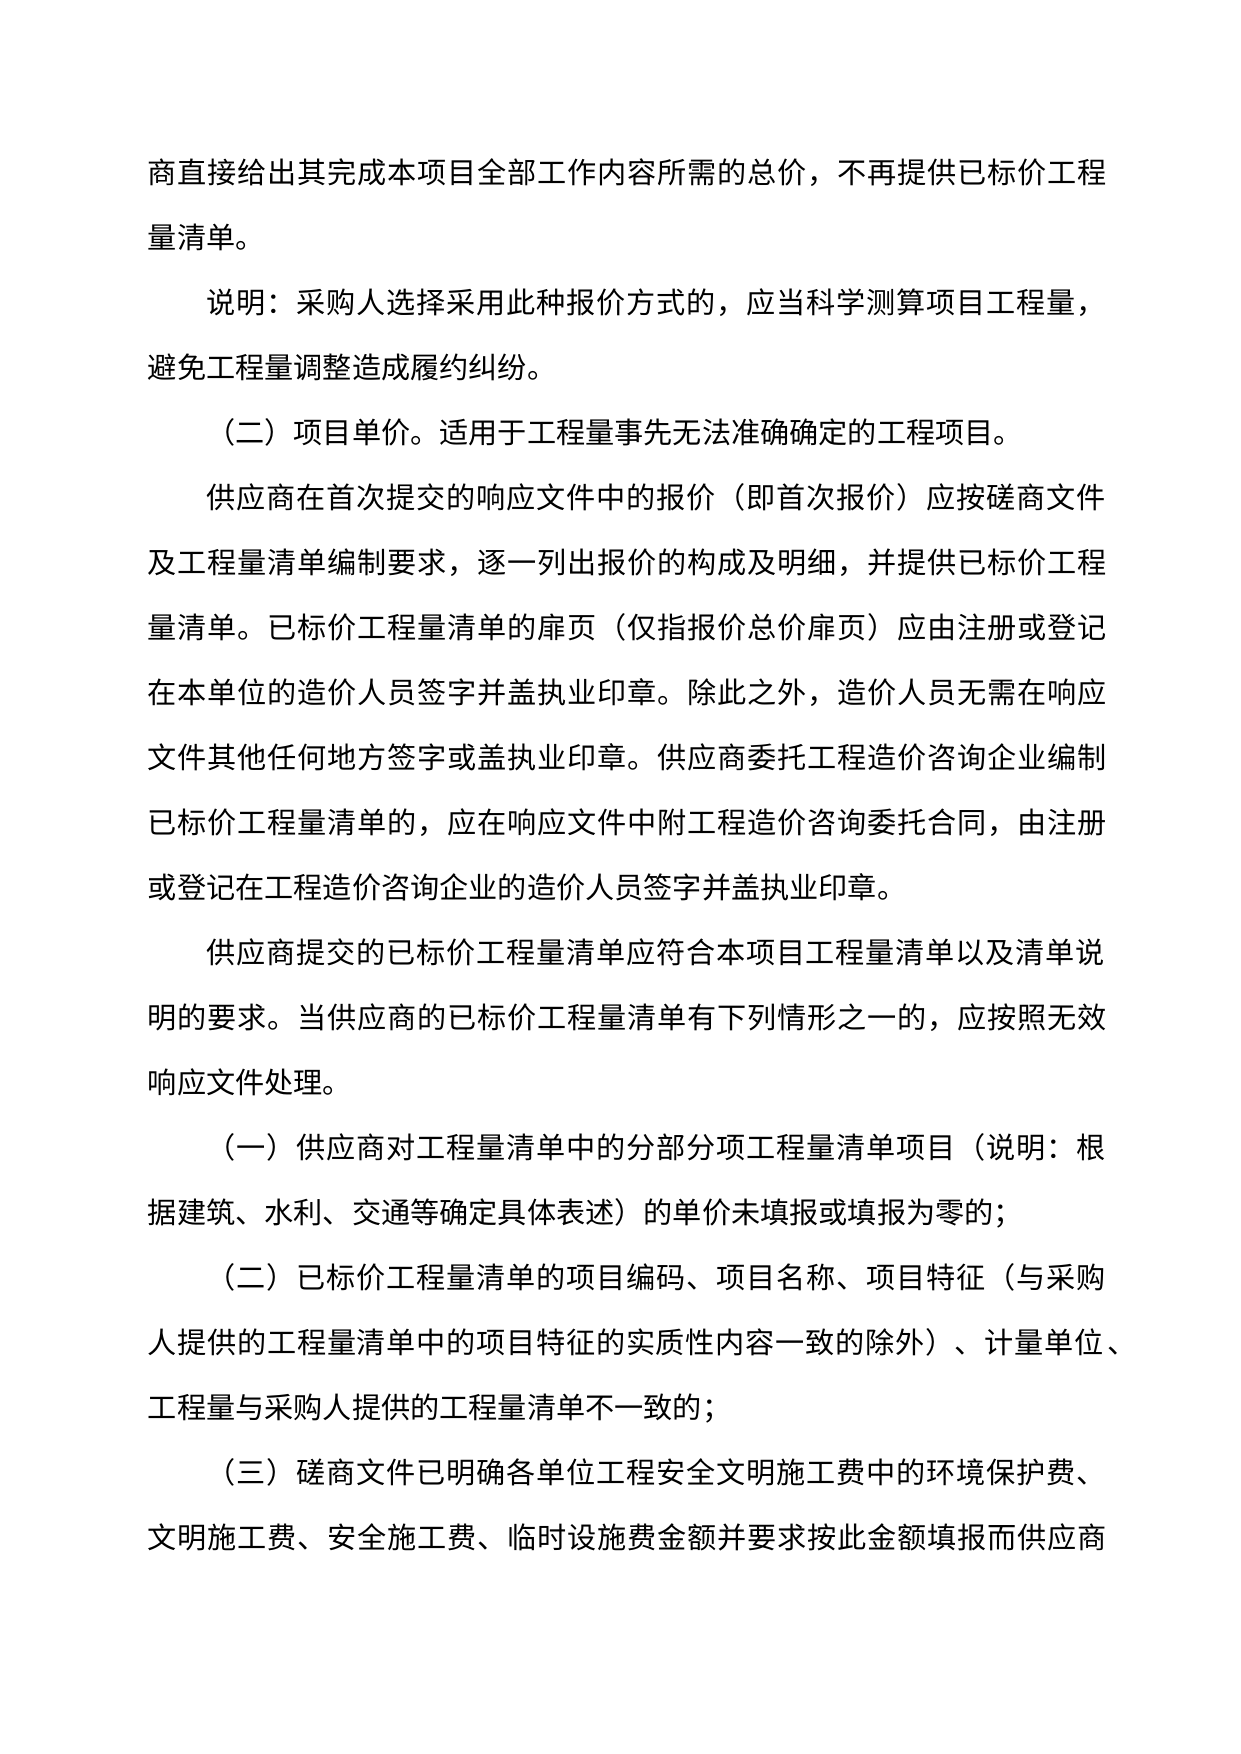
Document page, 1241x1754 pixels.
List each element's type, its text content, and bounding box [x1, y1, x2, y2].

text （二）项目单价。适用于工程量事先无法准确确定的工程项目。 [148, 398, 1107, 463]
text 供应商在首次提交的响应文件中的报价（即首次报价）应按磋商文件及工程量清单编制要求，逐一列出报价的构成及明细，并提供已标价工程量清单。已标价工程量清单的扉页（仅指报价总价扉页）应由注册或登记在本单位的造价人员签字并盖执业印章。除此之外，造价人员无需在响应文件其他任何地方签字或盖执业印章。供应商委托工程造价咨询企业编制已标价工程量清单的，应在响应文件中附工程造价咨询委托合同，由注册或登记在工程造价咨询企业的造价人员签字并盖执业印章。 [148, 463, 1107, 918]
text （二）已标价工程量清单的项目编码、项目名称、项目特征（与采购人提供的工程量清单中的项目特征的实质性内容一致的除外）、计量单位、工程量与采购人提供的工程量清单不一致的； [148, 1243, 1107, 1438]
text 说明：采购人选择采用此种报价方式的，应当科学测算项目工程量，避免工程量调整造成履约纠纷。 [148, 268, 1107, 398]
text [148, 138, 1107, 268]
text （一）供应商对工程量清单中的分部分项工程量清单项目（说明：根据建筑、水利、交通等确定具体表述）的单价未填报或填报为零的； [148, 1113, 1107, 1243]
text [148, 1438, 1107, 1568]
text 供应商提交的已标价工程量清单应符合本项目工程量清单以及清单说明的要求。当供应商的已标价工程量清单有下列情形之一的，应按照无效响应文件处理。 [148, 918, 1107, 1113]
